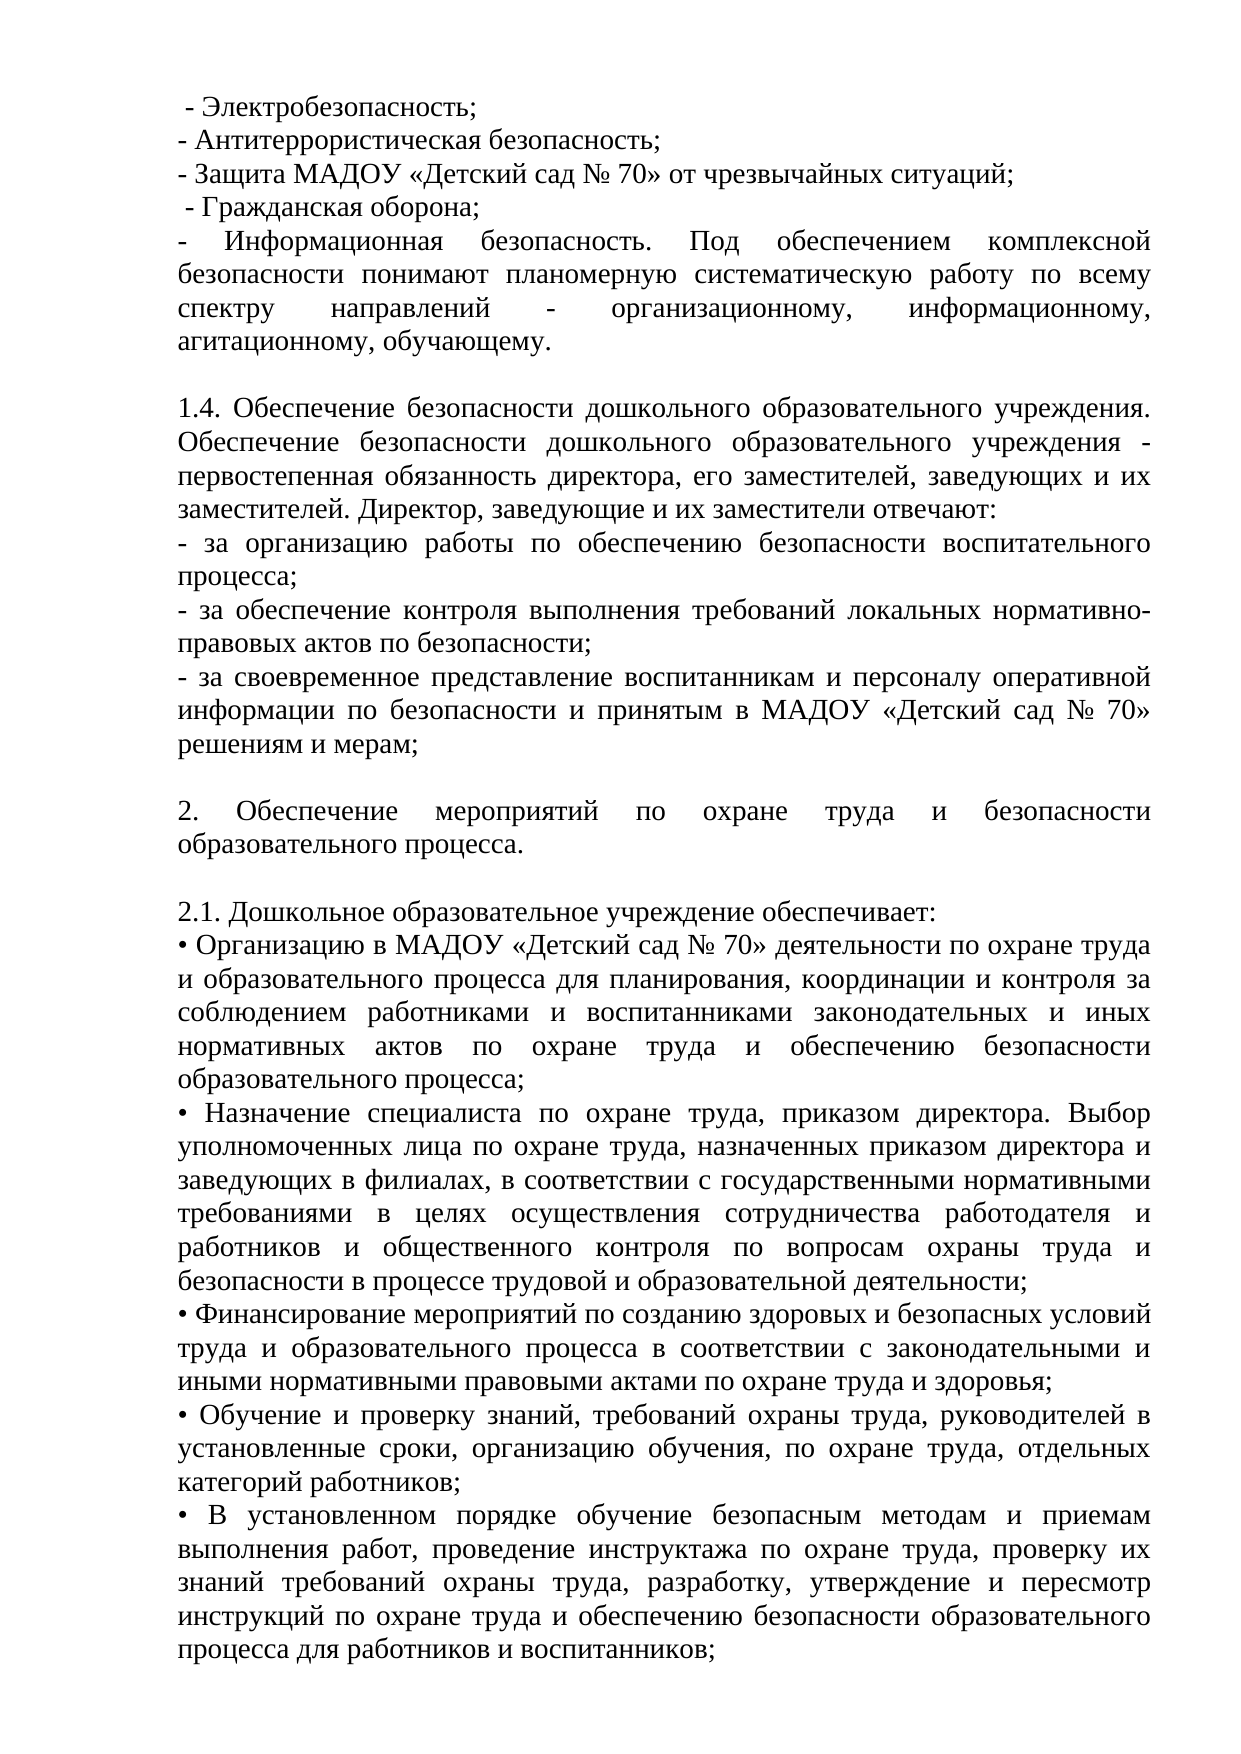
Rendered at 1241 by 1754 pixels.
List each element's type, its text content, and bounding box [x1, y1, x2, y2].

text - Антитеррористическая безопасность; [177, 122, 1152, 156]
text - Информационная безопасность. Под обеспечением комплексной безопасности понимают планомерную систематическую работу по всему спектру направлений - организационному, информационному, агитационному, обучающему. [177, 223, 1152, 357]
text - за организацию работы по обеспечению безопасности воспитательного процесса; [177, 525, 1152, 592]
text - за обеспечение контроля выполнения требований локальных нормативно-правовых актов по безопасности; [177, 592, 1152, 659]
text - Защита МАДОУ «Детский сад № 70» от чрезвычайных ситуаций; [177, 156, 1152, 189]
text 2.1. Дошкольное образовательное учреждение обеспечивает: [177, 894, 1152, 927]
text • В установленном порядке обучение безопасным методам и приемам выполнения работ, проведение инструктажа по охране труда, проверку их знаний требований охраны труда, разработку, утверждение и пересмотр инструкций по охране труда и обеспечению безопасности образовательного процесса для работников и воспитанников; [177, 1497, 1152, 1665]
text - Электробезопасность; [177, 89, 1152, 122]
text - за своевременное представление воспитанникам и персоналу оперативной информации по безопасности и принятым в МАДОУ «Детский сад № 70» решениям и мерам; [177, 659, 1152, 759]
text • Финансирование мероприятий по созданию здоровых и безопасных условий труда и образовательного процесса в соответствии с законодательными и иными нормативными правовыми актами по охране труда и здоровья; [177, 1296, 1152, 1397]
text • Обучение и проверку знаний, требований охраны труда, руководителей в установленные сроки, организацию обучения, по охране труда, отдельных категорий работников; [177, 1397, 1152, 1497]
text - Гражданская оборона; [177, 189, 1152, 223]
text • Организацию в МАДОУ «Детский сад № 70» деятельности по охране труда и образовательного процесса для планирования, координации и контроля за соблюдением работниками и воспитанниками законодательных и иных нормативных актов по охране труда и обеспечению безопасности образовательного процесса; [177, 927, 1152, 1095]
text • Назначение специалиста по охране труда, приказом директора. Выбор уполномоченных лица по охране труда, назначенных приказом директора и заведующих в филиалах, в соответствии с государственными нормативными требованиями в целях осуществления сотрудничества работодателя и работников и общественного контроля по вопросам охраны труда и безопасности в процессе трудовой и образовательной деятельности; [177, 1095, 1152, 1296]
text 1.4. Обеспечение безопасности дошкольного образовательного учреждения. Обеспечение безопасности дошкольного образовательного учреждения - первостепенная обязанность директора, его заместителей, заведующих и их заместителей. Директор, заведующие и их заместители отвечают: [177, 391, 1152, 525]
text 2. Обеспечение мероприятий по охране труда и безопасности образовательного процесса. [177, 793, 1152, 860]
